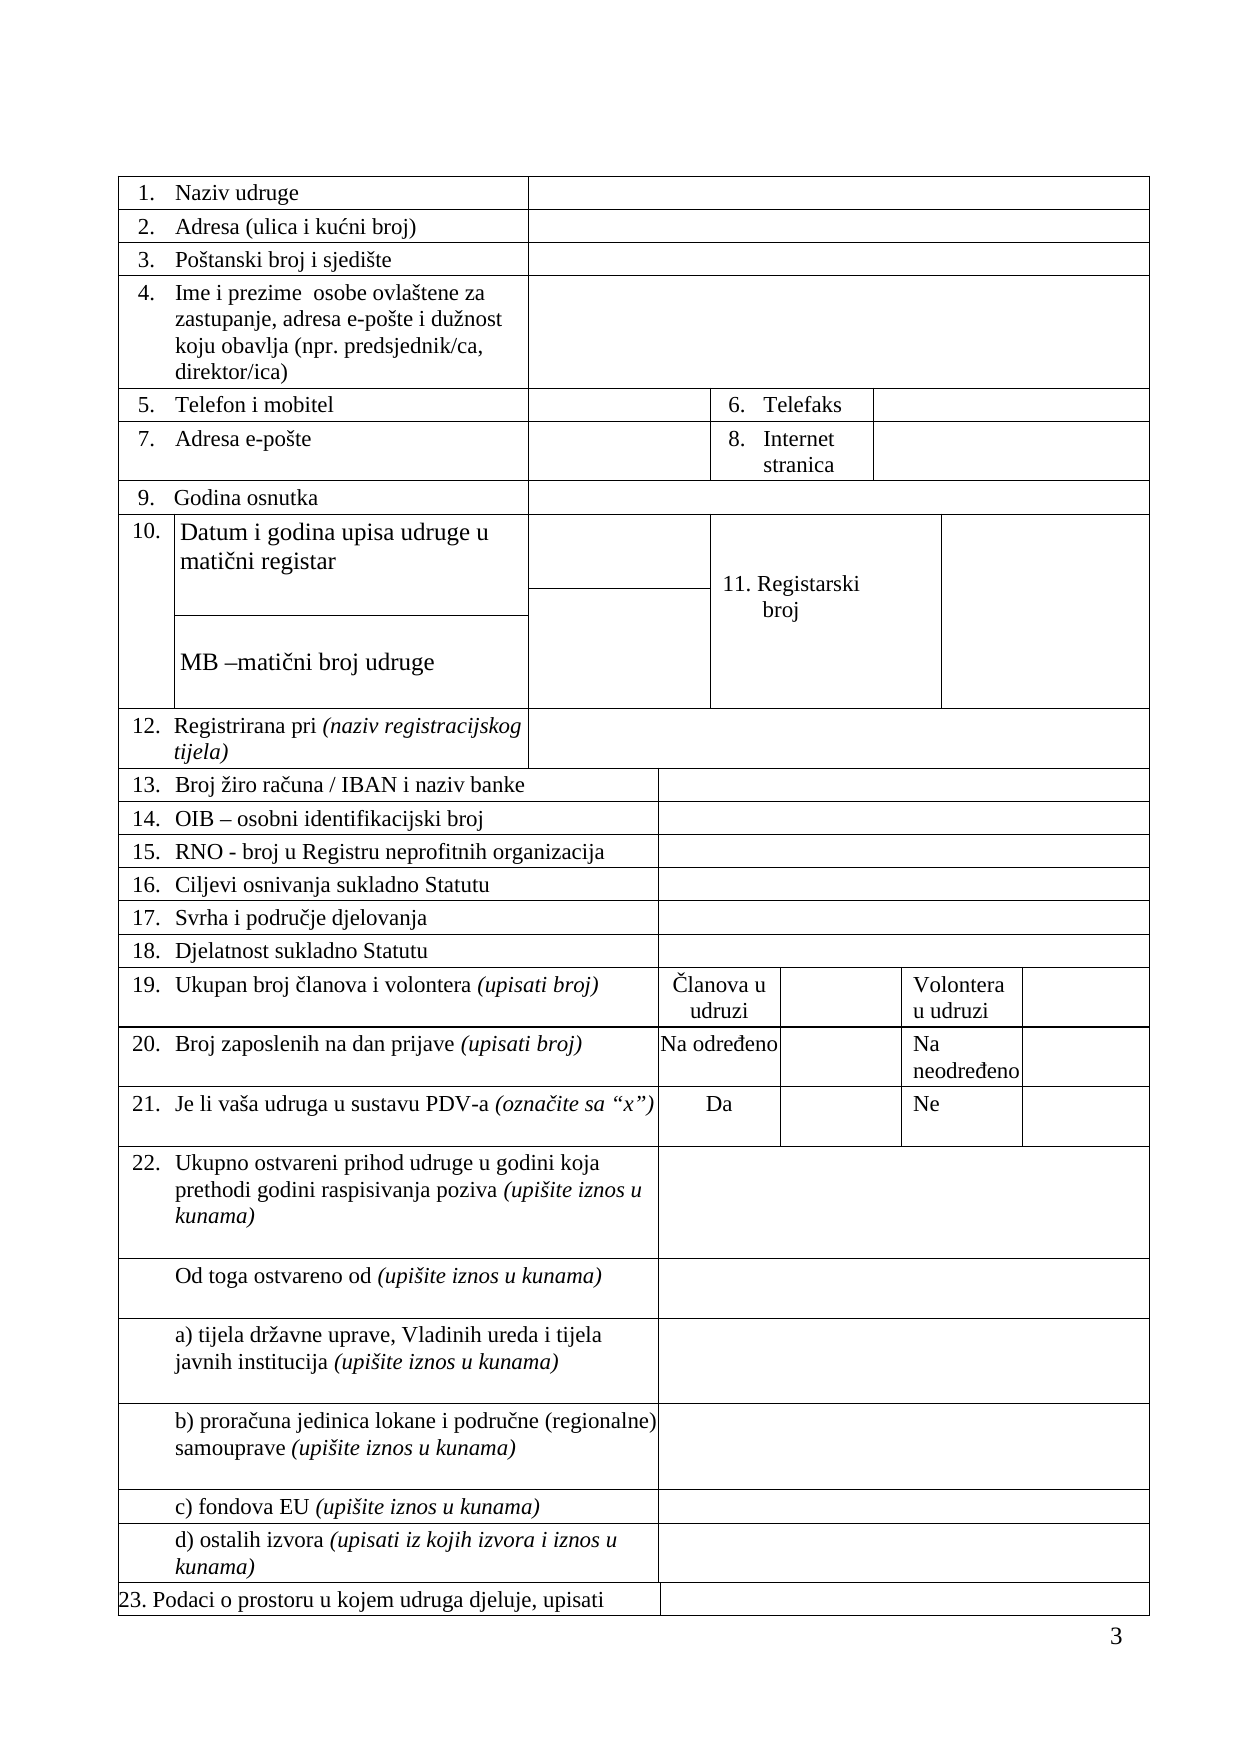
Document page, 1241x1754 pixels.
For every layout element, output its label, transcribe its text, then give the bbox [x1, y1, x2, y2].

table_cell 13. [119, 769, 175, 801]
table_cell [1023, 1087, 1149, 1146]
table_cell [781, 1028, 901, 1086]
table_cell [659, 901, 1149, 933]
table_cell Ukupan broj članova i volontera (upisati broj) [175, 968, 658, 1026]
table_cell c) fondova EU (upišite iznos u kunama) [175, 1490, 658, 1522]
table_cell MB –matični broj udruge [175, 616, 528, 708]
table_cell 19. [119, 968, 175, 1026]
table_cell 10. [119, 515, 174, 708]
table_cell [659, 1319, 1149, 1403]
table_cell [529, 515, 710, 588]
table_cell a) tijela državne uprave, Vladinih ureda i tijela javnih institucija (upišite iznos u kunama) [175, 1319, 658, 1403]
table_cell 12. [119, 709, 175, 767]
table_cell 21. [119, 1087, 175, 1146]
table_cell [659, 1490, 1149, 1522]
table_cell Na neodređeno [902, 1028, 1022, 1086]
table_cell 17. [119, 901, 175, 933]
table_cell OIB – osobni identifikacijski broj [175, 802, 658, 834]
table_cell [529, 709, 1149, 767]
table_cell [1023, 968, 1149, 1026]
table_cell b) proračuna jedinica lokane i područne (regionalne) samouprave (upišite iznos u kunama) [175, 1404, 658, 1489]
table_cell Ne [902, 1087, 1022, 1146]
table_cell [659, 802, 1149, 834]
table_cell [529, 589, 710, 708]
table_cell Godina osnutka [175, 481, 528, 513]
table_cell Adresa e-pošte [175, 422, 528, 480]
table_cell 11. Registarski broj [711, 515, 928, 708]
table_cell 6. [711, 389, 751, 421]
table_cell Naziv udruge [175, 177, 528, 209]
table_cell 14. [119, 802, 175, 834]
table_cell Telefon i mobitel [175, 389, 528, 421]
table_cell [659, 835, 1149, 867]
table_cell RNO - broj u Registru neprofitnih organizacija [175, 835, 658, 867]
table_cell [942, 515, 1149, 708]
table_cell [529, 177, 1149, 209]
table_cell 15. [119, 835, 175, 867]
table_cell [661, 1583, 1149, 1615]
table_cell [659, 1404, 1149, 1489]
table_cell Ciljevi osnivanja sukladno Statutu [175, 868, 658, 900]
table_cell Broj zaposlenih na dan prijave (upisati broj) [175, 1028, 658, 1086]
table_cell [659, 769, 1149, 801]
table_cell Ukupno ostvareni prihod udruge u godini koja prethodi godini raspisivanja poziva (upišite iznos u kunama) [175, 1147, 658, 1258]
table_cell Volontera u udruzi [902, 968, 1022, 1026]
table_cell 8. [711, 422, 751, 480]
table_cell [119, 1524, 175, 1582]
table_cell [928, 515, 941, 708]
table_cell [781, 1087, 901, 1146]
table_cell 20. [119, 1028, 175, 1086]
table_cell [659, 868, 1149, 900]
table_cell Na određeno [659, 1028, 780, 1086]
table_cell 16. [119, 868, 175, 900]
table_cell Adresa (ulica i kućni broj) [175, 210, 528, 242]
table_cell Poštanski broj i sjedište [175, 243, 528, 275]
table_cell Da [659, 1087, 780, 1146]
table_cell Od toga ostvareno od (upišite iznos u kunama) [175, 1259, 658, 1317]
table_cell Je li vaša udruga u sustavu PDV-a (označite sa “x”) [175, 1087, 658, 1146]
table_cell [659, 1147, 1149, 1258]
table_cell d) ostalih izvora (upisati iz kojih izvora i iznos u kunama) [175, 1524, 658, 1582]
table_cell [781, 968, 901, 1026]
table_cell [659, 1259, 1149, 1317]
table_cell [529, 422, 710, 480]
table_cell 5. [119, 389, 175, 421]
table_cell 7. [119, 422, 175, 480]
table_cell [529, 389, 710, 421]
table_cell 4. [119, 276, 175, 387]
table_cell 9. [119, 481, 175, 513]
table_cell 22. [119, 1147, 175, 1258]
table_cell [119, 1259, 175, 1317]
table_cell Svrha i područje djelovanja [175, 901, 658, 933]
table_cell 2. [119, 210, 175, 242]
table_cell Broj žiro računa / IBAN i naziv banke [175, 769, 658, 801]
table_cell [874, 389, 1149, 421]
table_cell [874, 422, 1149, 480]
table_cell [529, 243, 1149, 275]
table_cell Članova u udruzi [659, 968, 780, 1026]
table_cell [659, 1524, 1149, 1582]
table_cell Djelatnost sukladno Statutu [175, 935, 658, 967]
table_cell 3. [119, 243, 175, 275]
table_cell Ime i prezime osobe ovlaštene za zastupanje, adresa e-pošte i dužnost koju obavlja (npr. predsjednik/ca, direktor/ica) [175, 276, 528, 387]
table_cell 18. [119, 935, 175, 967]
table_cell [659, 935, 1149, 967]
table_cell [119, 1583, 660, 1615]
table_cell [119, 1319, 175, 1403]
table_cell 1. [119, 177, 175, 209]
table_cell Telefaks [751, 389, 873, 421]
table_cell [529, 210, 1149, 242]
table_cell [529, 276, 1149, 387]
table_cell [119, 1404, 175, 1489]
table_cell Internet stranica [751, 422, 873, 480]
table_cell [529, 481, 1149, 513]
table_cell [1023, 1028, 1149, 1086]
table_cell Registrirana pri (naziv registracijskog tijela) [175, 709, 528, 767]
table_cell Datum i godina upisa udruge u matični registar [175, 515, 528, 615]
table_cell [119, 1490, 175, 1522]
